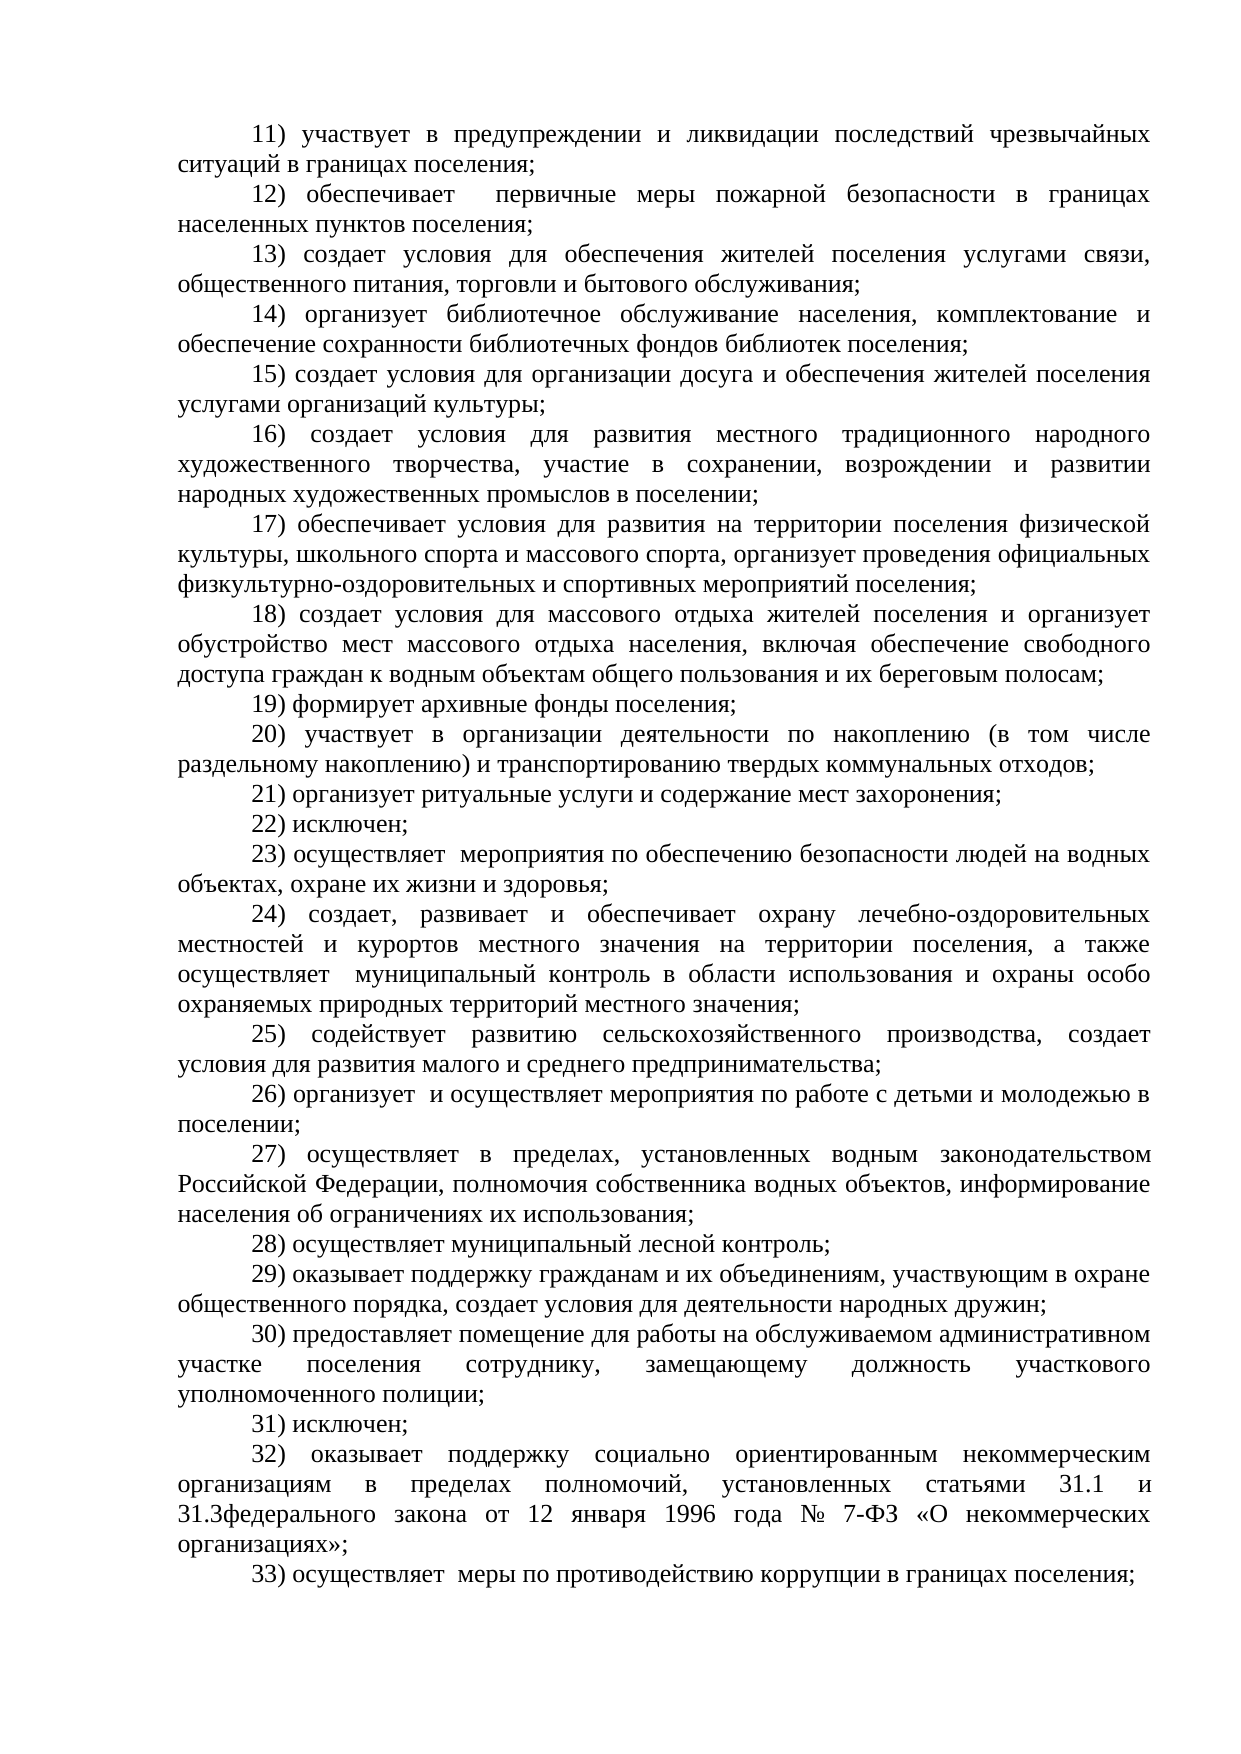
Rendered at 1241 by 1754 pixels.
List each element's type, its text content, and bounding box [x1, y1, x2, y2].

text 28) осуществляет муниципальный лесной контроль; [177, 1228, 1152, 1258]
text 14) организует библиотечное обслуживание населения, комплектование и обеспечение сохранности библиотечных фондов библиотек поселения; [177, 298, 1152, 358]
text 32) оказывает поддержку социально ориентированным некоммерческим организациям в пределах полномочий, установленных статьями 31.1 и 31.3федерального закона от 12 января 1996 года № 7-ФЗ «О некоммерческих организациях»; [177, 1438, 1152, 1558]
text 18) создает условия для массового отдыха жителей поселения и организует обустройство мест массового отдыха населения, включая обеспечение свободного доступа граждан к водным объектам общего пользования и их береговым полосам; [177, 598, 1152, 688]
text 26) организует и осуществляет мероприятия по работе с детьми и молодежью в поселении; [177, 1078, 1152, 1138]
text 20) участвует в организации деятельности по накоплению (в том числе раздельному накоплению) и транспортированию твердых коммунальных отходов; [177, 718, 1152, 778]
text 11) участвует в предупреждении и ликвидации последствий чрезвычайных ситуаций в границах поселения; [177, 118, 1152, 178]
text 12) обеспечивает первичные меры пожарной безопасности в границах населенных пунктов поселения; [177, 178, 1152, 238]
text 13) создает условия для обеспечения жителей поселения услугами связи, общественного питания, торговли и бытового обслуживания; [177, 238, 1152, 298]
text 21) организует ритуальные услуги и содержание мест захоронения; [177, 778, 1152, 808]
text 31) исключен; [177, 1408, 1152, 1438]
text 17) обеспечивает условия для развития на территории поселения физической культуры, школьного спорта и массового спорта, организует проведения официальных физкультурно-оздоровительных и спортивных мероприятий поселения; [177, 508, 1152, 598]
text 29) оказывает поддержку гражданам и их объединениям, участвующим в охране общественного порядка, создает условия для деятельности народных дружин; [177, 1258, 1152, 1318]
text 25) содействует развитию сельскохозяйственного производства, создает условия для развития малого и среднего предпринимательства; [177, 1018, 1152, 1078]
text 22) исключен; [177, 808, 1152, 838]
text 15) создает условия для организации досуга и обеспечения жителей поселения услугами организаций культуры; [177, 358, 1152, 418]
text 23) осуществляет мероприятия по обеспечению безопасности людей на водных объектах, охране их жизни и здоровья; [177, 838, 1152, 898]
text 16) создает условия для развития местного традиционного народного художественного творчества, участие в сохранении, возрождении и развитии народных художественных промыслов в поселении; [177, 418, 1152, 508]
text 24) создает, развивает и обеспечивает охрану лечебно-оздоровительных местностей и курортов местного значения на территории поселения, а также осуществляет муниципальный контроль в области использования и охраны особо охраняемых природных территорий местного значения; [177, 898, 1152, 1018]
text 30) предоставляет помещение для работы на обслуживаемом административном участке поселения сотруднику, замещающему должность участкового уполномоченного полиции; [177, 1318, 1152, 1408]
text 27) осуществляет в пределах, установленных водным законодательством Российской Федерации, полномочия собственника водных объектов, информирование населения об ограничениях их использования; [177, 1138, 1152, 1228]
text 33) осуществляет меры по противодействию коррупции в границах поселения; [177, 1558, 1152, 1588]
text 19) формирует архивные фонды поселения; [177, 688, 1152, 718]
